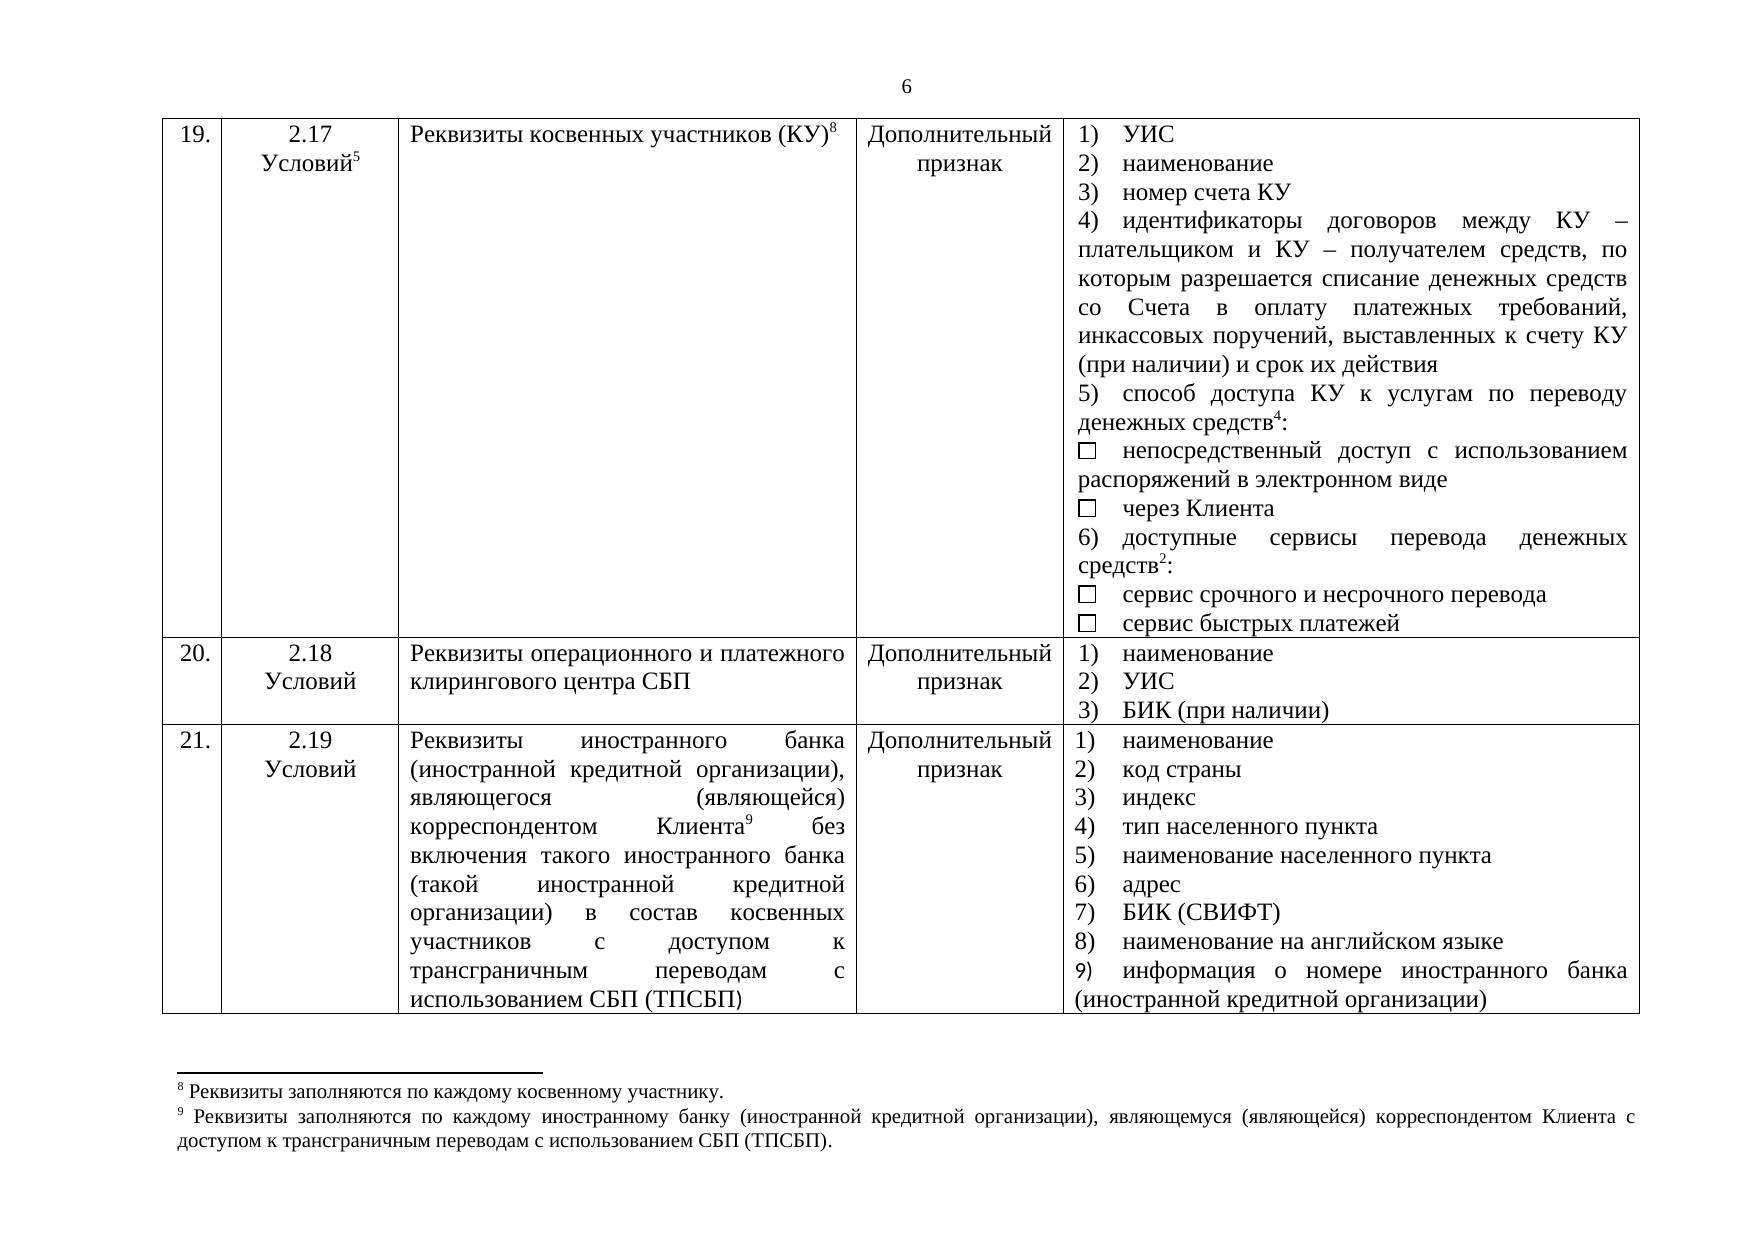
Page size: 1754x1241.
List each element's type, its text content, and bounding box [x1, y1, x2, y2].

picture [1078, 585, 1096, 603]
table_cell наименование УИС БИК (при наличии) [1064, 638, 1639, 724]
table_cell 2.19 Условий [222, 725, 398, 1013]
table_cell [163, 119, 221, 637]
picture [1078, 499, 1096, 517]
table_cell Реквизиты косвенных участников (КУ) [399, 119, 856, 637]
picture [1078, 614, 1096, 632]
picture [1078, 442, 1096, 459]
table_cell 2.17 Условий5 [222, 119, 398, 637]
table_cell 2.18 Условий [222, 638, 398, 724]
table_cell Реквизиты операционного и платежного клирингового центра СБП [399, 638, 856, 724]
table_cell наименование код страны индекс тип населенного пункта наименование населенного пункта адрес БИК (СВИФТ) наименование на английском языке информация о номере иностранного банка (иностранной кредитной организации) [1064, 725, 1639, 1013]
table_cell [857, 725, 1063, 1013]
table_cell Дополнительный признак [857, 638, 1063, 724]
table_cell [163, 638, 221, 724]
table_cell УИС наименование номер счета КУ идентификаторы договоров между КУ – плательщиком и КУ – получателем средств, по которым разрешается списание денежных средств со Счета в оплату платежных требований, инкассовых поручений, выставленных к счету КУ (при наличии) и срок их действия способ доступа КУ к услугам по переводу денежных средств4: непосредственный доступ с использованием распоряжений в электронном виде через Клиента доступные сервисы перевода денежных средств2: сервис срочного и несрочного перевода сервис быстрых платежей [1064, 119, 1639, 637]
table_cell Реквизиты иностранного банка (иностранной кредитной организации), являющегося (являющейся) корреспондентом Клиента без включения такого иностранного банка (такой иностранной кредитной организации) в состав косвенных участников с доступом к трансграничным переводам с использованием СБП (ТПСБП) [399, 725, 856, 1013]
table_cell [163, 725, 221, 1013]
table_cell Дополнительный признак [857, 119, 1063, 637]
